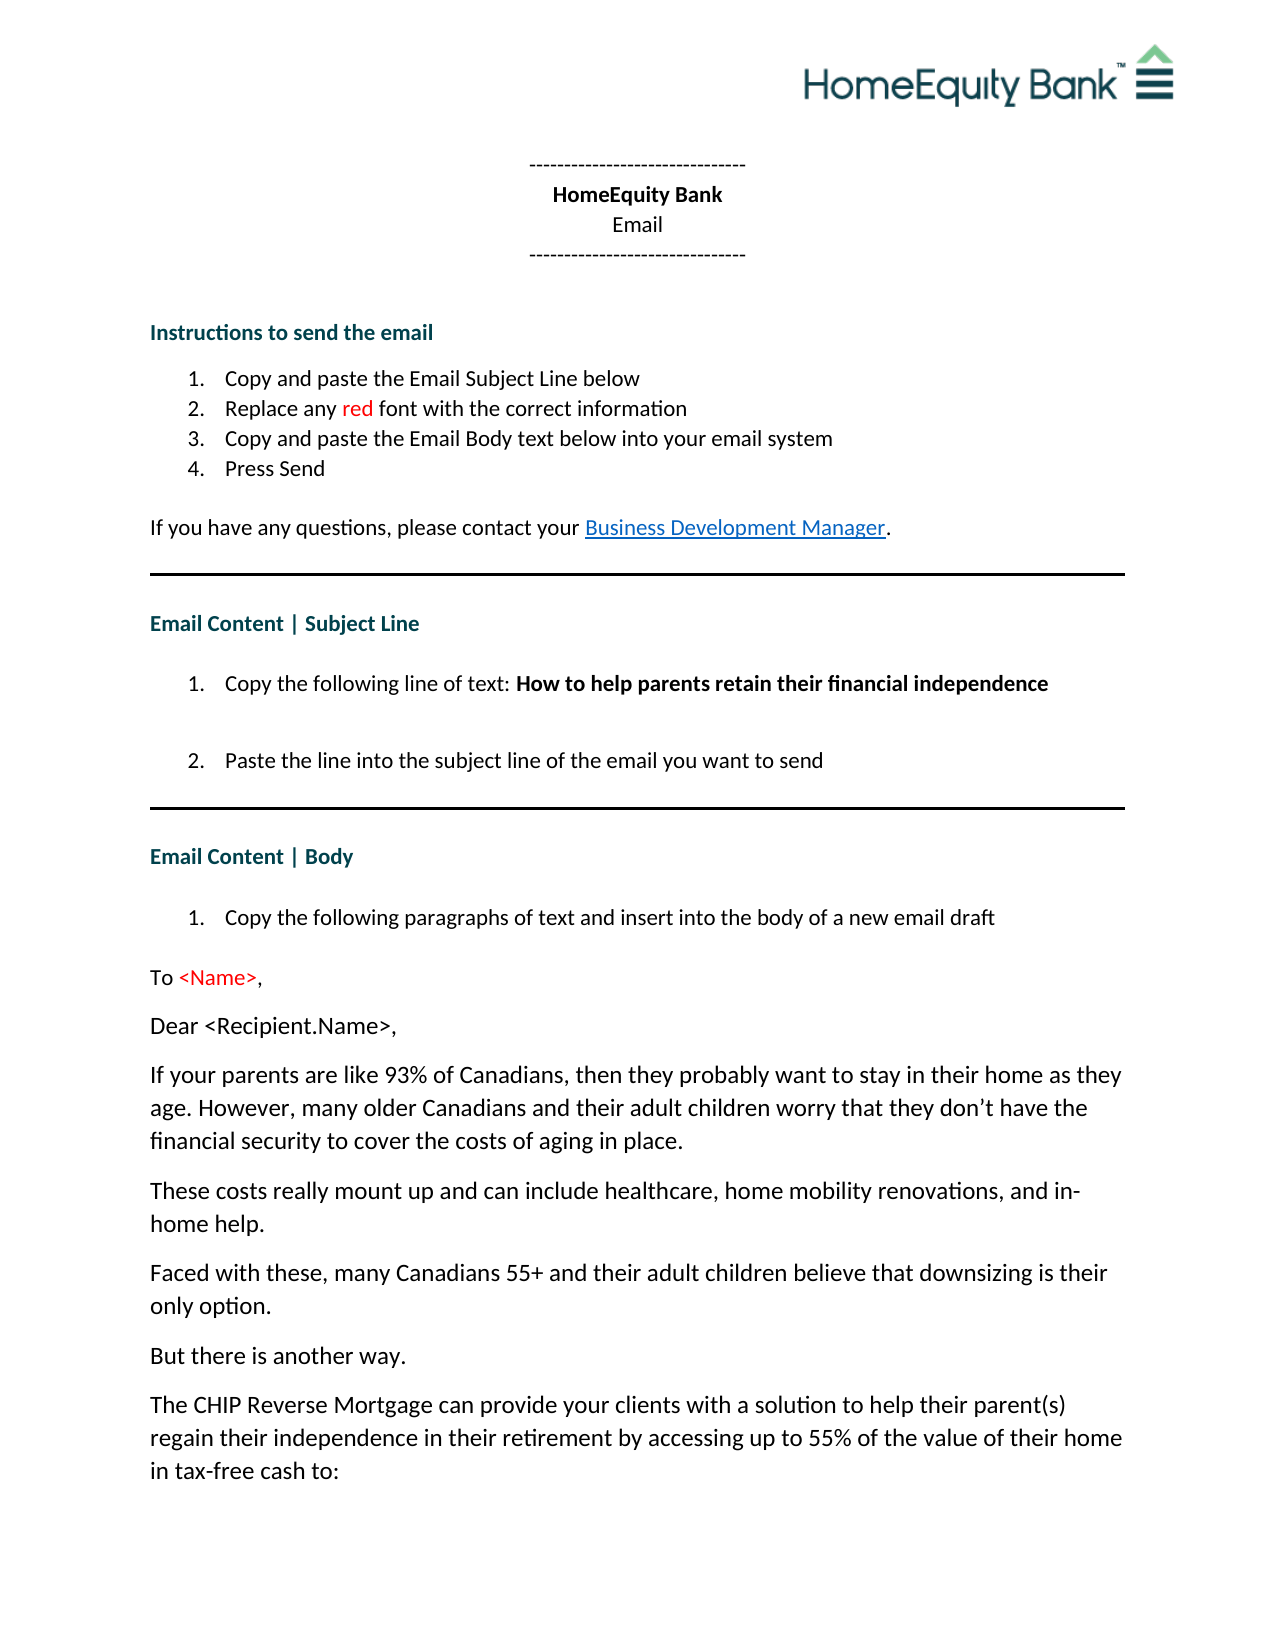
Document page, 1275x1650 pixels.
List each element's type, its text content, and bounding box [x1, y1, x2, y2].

list Copy the following paragraphs of text and insert into the body of a new email draft [187, 903, 1125, 931]
picture [785, 31, 1194, 122]
list Replace any red font with the correct information [187, 394, 1125, 422]
text These costs really mount up and can include healthcare, home mobility renovations, and in-home help. [150, 1175, 1125, 1238]
text Email Content | Subject Line [150, 609, 1125, 637]
list Copy and paste the Email Body text below into your email system [187, 424, 1125, 452]
text Instructions to send the email [150, 318, 1125, 346]
list Press Send [187, 454, 1125, 482]
text If your parents are like 93% of Canadians, then they probably want to stay in their home as they age. However, many older Canadians and their adult children worry that they don’t have the financial security to cover the costs of aging in place. [150, 1059, 1125, 1156]
text The CHIP Reverse Mortgage can provide your clients with a solution to help their parent(s) regain their independence in their retirement by accessing up to 55% of the value of their home in tax-free cash to: [150, 1389, 1125, 1486]
list Copy and paste the Email Subject Line below [187, 364, 1125, 393]
text Dear <Recipient.Name>, [150, 1010, 1125, 1040]
text ------------------------------- [150, 241, 1125, 269]
text If you have any questions, please contact your Business Development Manager. [150, 513, 1125, 541]
text Faced with these, many Canadians 55+ and their adult children believe that downsizing is their only option. [150, 1257, 1125, 1321]
text ------------------------------- [150, 150, 1125, 178]
text Email Content | Body [150, 842, 1125, 870]
text HomeEquity Bank Email [150, 180, 1125, 238]
list Copy the following line of text: How to help parents retain their financial independence [187, 669, 1125, 697]
text But there is another way. [150, 1340, 1125, 1370]
list Paste the line into the subject line of the email you want to send [187, 746, 1125, 774]
text To <Name>, [150, 963, 1125, 991]
